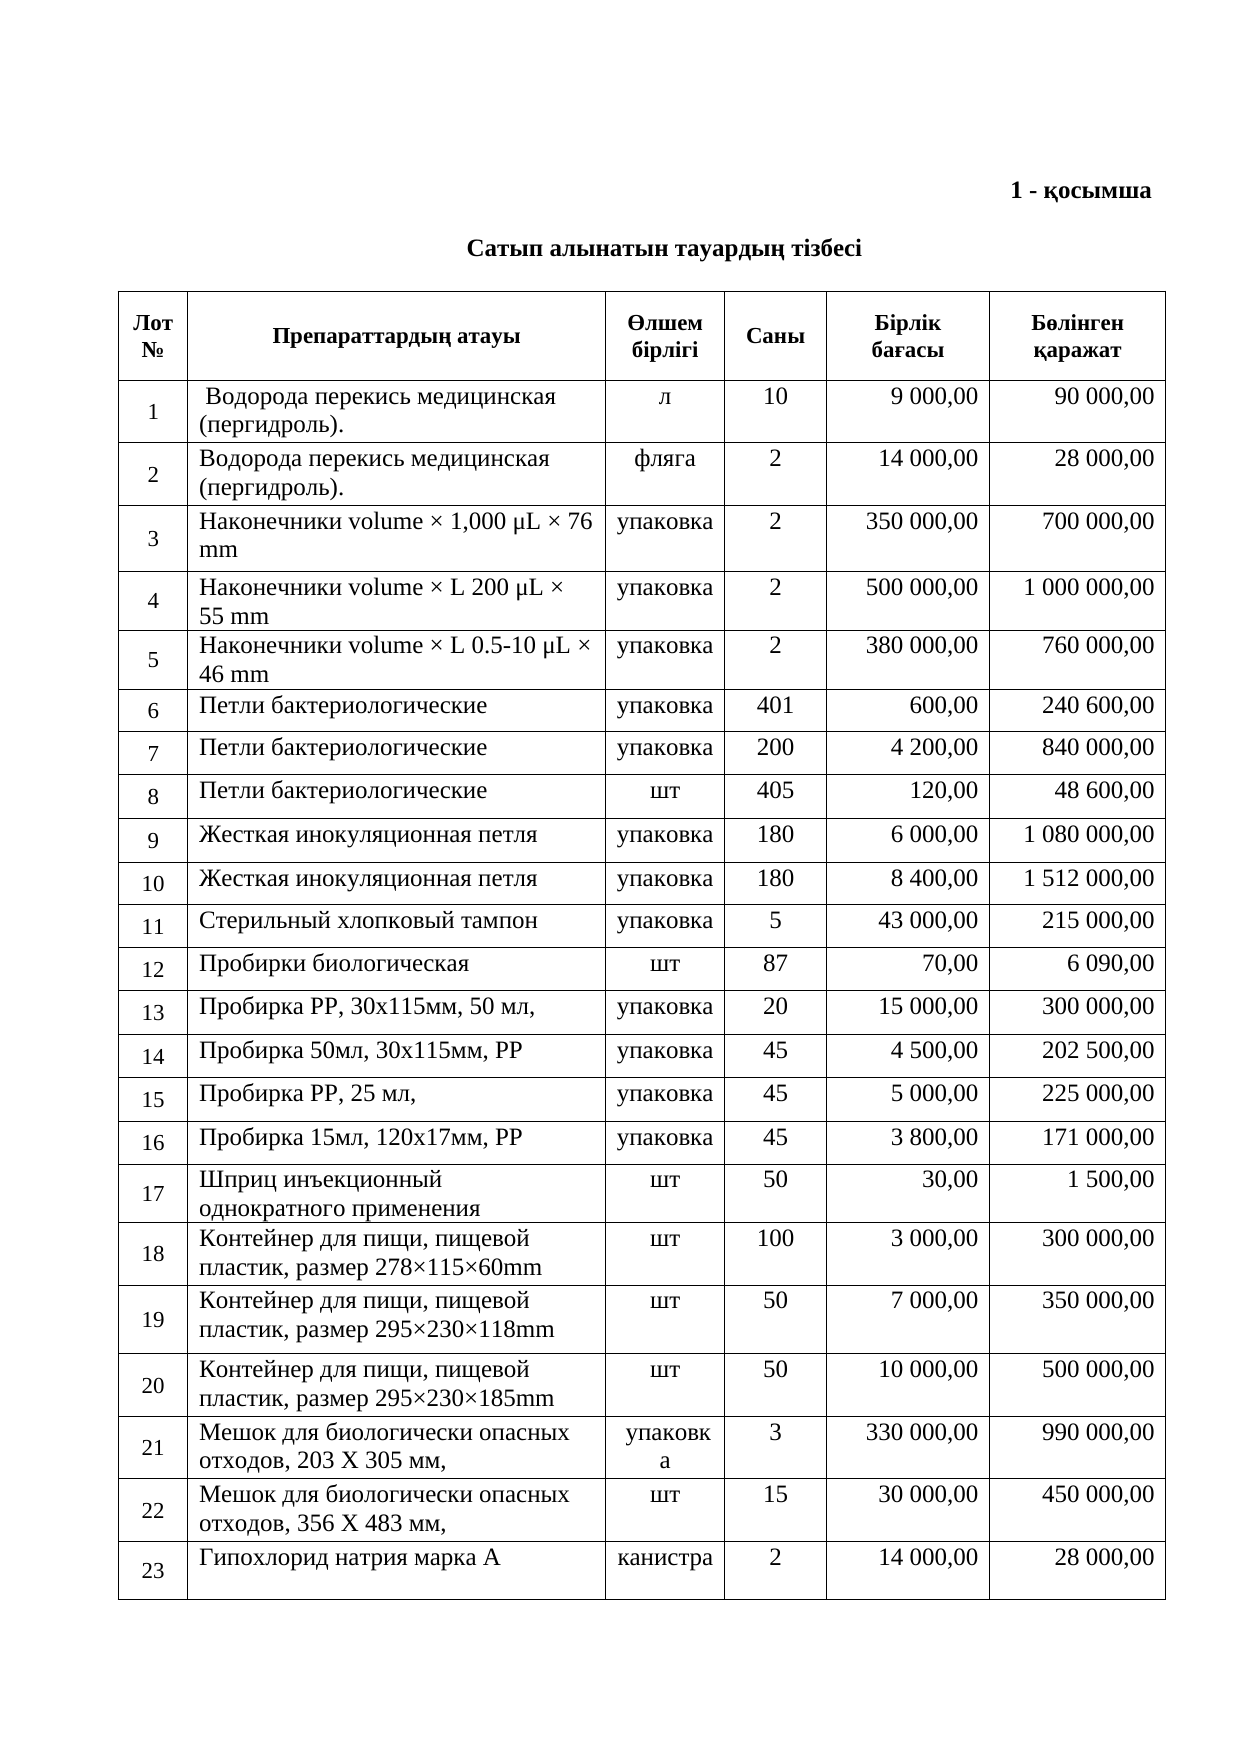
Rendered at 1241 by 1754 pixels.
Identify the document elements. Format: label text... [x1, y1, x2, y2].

table_cell 3 [725, 1417, 826, 1478]
table_cell 50 [725, 1354, 826, 1416]
table_cell 8 400,00 [827, 863, 989, 904]
table_header Препараттардың атауы [188, 292, 605, 380]
table_cell упаковка [606, 1035, 724, 1077]
table_cell 401 [725, 690, 826, 731]
table_cell 840 000,00 [990, 732, 1165, 774]
table_cell 6 [119, 690, 187, 731]
table_cell 11 [119, 905, 187, 947]
table_cell 15 [725, 1479, 826, 1541]
table_cell 300 000,00 [990, 1223, 1165, 1284]
table_cell 45 [725, 1122, 826, 1163]
table_cell 90 000,00 [990, 381, 1165, 442]
table_cell 330 000,00 [827, 1417, 989, 1478]
table_cell Мешок для биологически опасных отходов, 203 X 305 мм, [188, 1417, 605, 1478]
table_cell Петли бактериологические [188, 690, 605, 731]
table_cell 350 000,00 [990, 1286, 1165, 1353]
table_cell 6 090,00 [990, 948, 1165, 990]
table_cell 12 [119, 948, 187, 990]
table_cell упаковка [606, 506, 724, 571]
table_cell 4 500,00 [827, 1035, 989, 1077]
table_cell шт [606, 775, 724, 818]
table_cell 2 [725, 506, 826, 571]
table_cell 3 800,00 [827, 1122, 989, 1163]
table_cell упаковка [606, 905, 724, 947]
table_cell 7 [119, 732, 187, 774]
table_cell упаковка [606, 732, 724, 774]
table_cell Петли бактериологические [188, 732, 605, 774]
table_cell Жесткая инокуляционная петля [188, 819, 605, 862]
table_cell 45 [725, 1035, 826, 1077]
table_cell упаковка [606, 1078, 724, 1121]
table_cell упаковка [606, 572, 724, 629]
table_cell Мешок для биологически опасных отходов, 356 X 483 мм, [188, 1479, 605, 1541]
table_header Өлшем бірлігі [606, 292, 724, 380]
table_cell 28 000,00 [990, 443, 1165, 505]
table_cell упаковка [606, 1417, 724, 1478]
table_cell 350 000,00 [827, 506, 989, 571]
table_cell упаковка [606, 1122, 724, 1163]
table_cell 180 [725, 863, 826, 904]
table_cell 30,00 [827, 1165, 989, 1222]
table_cell 23 [119, 1542, 187, 1599]
table_cell шт [606, 1165, 724, 1222]
table_cell Наконечники volume × L 0.5-10 μL × 46 mm [188, 631, 605, 689]
table_cell 15 000,00 [827, 991, 989, 1034]
table_cell 48 600,00 [990, 775, 1165, 818]
table_cell 18 [119, 1223, 187, 1284]
table_cell шт [606, 948, 724, 990]
table_cell Пробирка 50мл, 30x115мм, РР [188, 1035, 605, 1077]
table_cell шт [606, 1354, 724, 1416]
table_cell Шприц инъекционный однократного применения [188, 1165, 605, 1222]
table_cell 2 [725, 572, 826, 629]
table_cell фляга [606, 443, 724, 505]
table_cell 17 [119, 1165, 187, 1222]
table_header Саны [725, 292, 826, 380]
table_cell 4 200,00 [827, 732, 989, 774]
table_cell Контейнер для пищи, пищевой пластик, размер 295×230×185mm [188, 1354, 605, 1416]
table_cell 16 [119, 1122, 187, 1163]
table_cell 240 600,00 [990, 690, 1165, 731]
table_cell 1 000 000,00 [990, 572, 1165, 629]
table_cell 7 000,00 [827, 1286, 989, 1353]
table_cell Пробирки биологическая [188, 948, 605, 990]
table_cell упаковка [606, 690, 724, 731]
table_cell 990 000,00 [990, 1417, 1165, 1478]
table_cell Контейнер для пищи, пищевой пластик, размер 295×230×118mm [188, 1286, 605, 1353]
table_cell 2 [119, 443, 187, 505]
table_cell 45 [725, 1078, 826, 1121]
table_cell 760 000,00 [990, 631, 1165, 689]
table_cell упаковка [606, 991, 724, 1034]
table_cell 200 [725, 732, 826, 774]
table_cell 10 [119, 863, 187, 904]
table_cell 10 000,00 [827, 1354, 989, 1416]
table_cell 9 [119, 819, 187, 862]
text Сатып алынатын тауардың тізбесі [177, 233, 1152, 262]
table_cell 700 000,00 [990, 506, 1165, 571]
table_cell 5 [119, 631, 187, 689]
table_cell 120,00 [827, 775, 989, 818]
table_cell 1 512 000,00 [990, 863, 1165, 904]
table_cell 450 000,00 [990, 1479, 1165, 1541]
table_cell Наконечники volume × L 200 μL × 55 mm [188, 572, 605, 629]
table_cell 1 500,00 [990, 1165, 1165, 1222]
table_cell 500 000,00 [990, 1354, 1165, 1416]
table_cell 171 000,00 [990, 1122, 1165, 1163]
table_cell 50 [725, 1165, 826, 1222]
table_cell 14 000,00 [827, 1542, 989, 1599]
table_cell Жесткая инокуляционная петля [188, 863, 605, 904]
table_cell 5 [725, 905, 826, 947]
table_cell 43 000,00 [827, 905, 989, 947]
table_cell 87 [725, 948, 826, 990]
table_cell 380 000,00 [827, 631, 989, 689]
table_cell шт [606, 1286, 724, 1353]
table_cell 500 000,00 [827, 572, 989, 629]
table_cell 50 [725, 1286, 826, 1353]
table_cell шт [606, 1479, 724, 1541]
table_cell 30 000,00 [827, 1479, 989, 1541]
table_cell 405 [725, 775, 826, 818]
text 1 - қосымша [177, 176, 1152, 204]
table_cell 14 000,00 [827, 443, 989, 505]
table_cell 28 000,00 [990, 1542, 1165, 1599]
table_header Бірлік бағасы [827, 292, 989, 380]
table_cell 180 [725, 819, 826, 862]
table_cell 225 000,00 [990, 1078, 1165, 1121]
table_cell Контейнер для пищи, пищевой пластик, размер 278×115×60mm [188, 1223, 605, 1284]
table_cell Водорода перекись медицинская (пергидроль). [188, 443, 605, 505]
table_cell 10 [725, 381, 826, 442]
table_cell 22 [119, 1479, 187, 1541]
table_cell 600,00 [827, 690, 989, 731]
table_cell шт [606, 1223, 724, 1284]
table_cell 215 000,00 [990, 905, 1165, 947]
table_cell 6 000,00 [827, 819, 989, 862]
table_cell 3 000,00 [827, 1223, 989, 1284]
table_cell 300 000,00 [990, 991, 1165, 1034]
table_cell 14 [119, 1035, 187, 1077]
table_cell 2 [725, 1542, 826, 1599]
table_cell Водорода перекись медицинская (пергидроль). [188, 381, 605, 442]
table_cell 13 [119, 991, 187, 1034]
table_cell 70,00 [827, 948, 989, 990]
table_cell Петли бактериологические [188, 775, 605, 818]
table_header Бөлінген қаражат [990, 292, 1165, 380]
table_cell л [606, 381, 724, 442]
table_cell 1 [119, 381, 187, 442]
table_cell канистра [606, 1542, 724, 1599]
table_cell 5 000,00 [827, 1078, 989, 1121]
table_cell 15 [119, 1078, 187, 1121]
table_cell упаковка [606, 631, 724, 689]
table_cell 3 [119, 506, 187, 571]
table_cell 19 [119, 1286, 187, 1353]
table_cell Стерильный хлопковый тампон [188, 905, 605, 947]
table_cell 9 000,00 [827, 381, 989, 442]
table_cell 2 [725, 443, 826, 505]
table_cell 4 [119, 572, 187, 629]
table_cell Наконечники volume × 1,000 μL × 76 mm [188, 506, 605, 571]
table_cell упаковка [606, 819, 724, 862]
table_cell 202 500,00 [990, 1035, 1165, 1077]
table_cell Гипохлорид натрия марка А [188, 1542, 605, 1599]
table_cell упаковка [606, 863, 724, 904]
table_cell 2 [725, 631, 826, 689]
table_cell 100 [725, 1223, 826, 1284]
table_cell Пробирка РР, 30х115мм, 50 мл, [188, 991, 605, 1034]
table_cell 20 [119, 1354, 187, 1416]
table_cell Пробирка 15мл, 120х17мм, РР [188, 1122, 605, 1163]
table_cell 8 [119, 775, 187, 818]
table_header Лот № [119, 292, 187, 380]
table_cell Пробирка РР, 25 мл, [188, 1078, 605, 1121]
table_cell 21 [119, 1417, 187, 1478]
table_cell 20 [725, 991, 826, 1034]
table_cell 1 080 000,00 [990, 819, 1165, 862]
